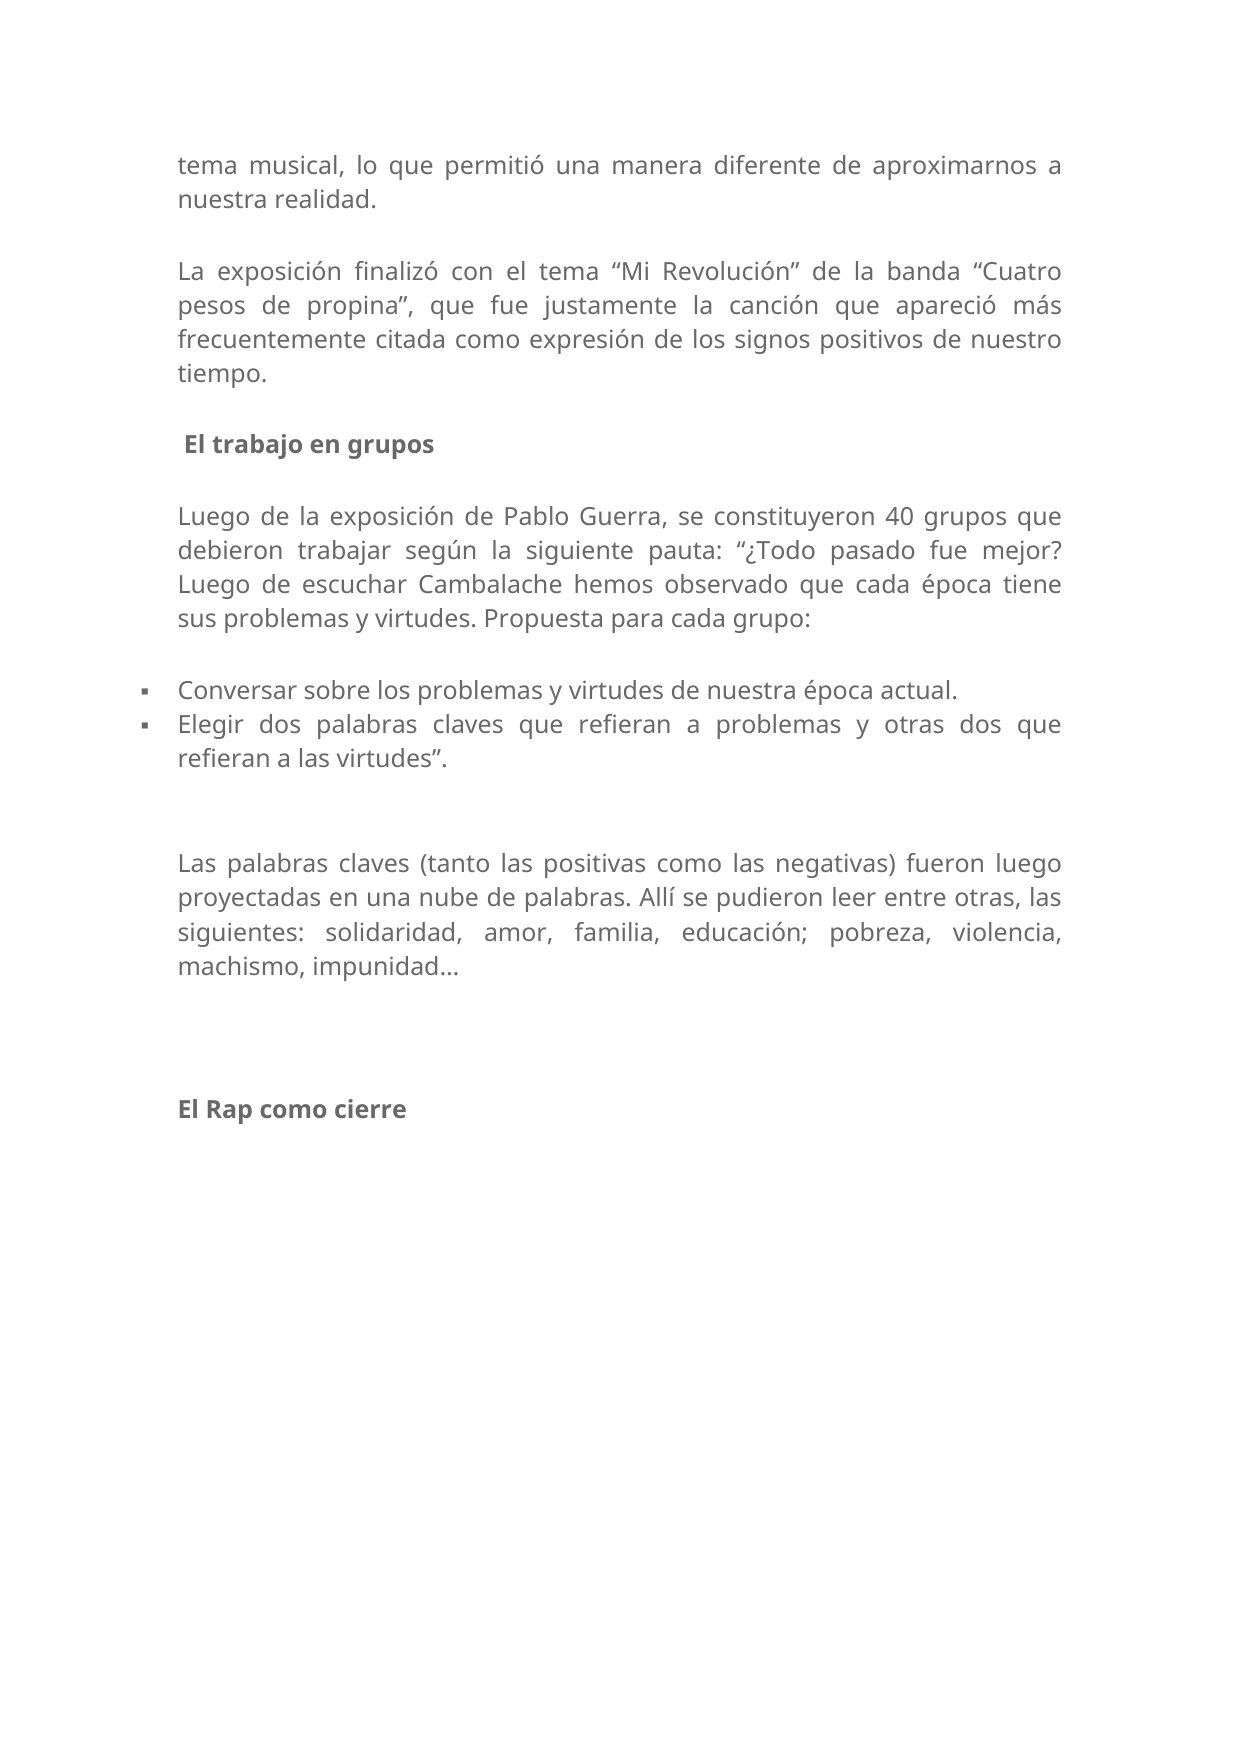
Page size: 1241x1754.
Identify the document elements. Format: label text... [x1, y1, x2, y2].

list Elegir dos palabras claves que refieran a problemas y otras dos que refieran a las virtudes”. [140, 706, 1063, 774]
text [177, 148, 1063, 216]
text La exposición finalizó con el tema “Mi Revolución” de la banda “Cuatro pesos de propina”, que fue justamente la canción que apareció más frecuentemente citada como expresión de los signos positivos de nuestro tiempo. [177, 253, 1063, 389]
text El Rap como cierre [177, 1091, 1063, 1125]
text Luego de la exposición de Pablo Guerra, se constituyeron 40 grupos que debieron trabajar según la siguiente pauta: “¿Todo pasado fue mejor? Luego de escuchar Cambalache hemos observado que cada época tiene sus problemas y virtudes. Propuesta para cada grupo: [177, 498, 1063, 635]
list Conversar sobre los problemas y virtudes de nuestra época actual. [140, 672, 1063, 706]
text Las palabras claves (tanto las positivas como las negativas) fueron luego proyectadas en una nube de palabras. Allí se pudieron leer entre otras, las siguientes: solidaridad, amor, familia, educación; pobreza, violencia, machismo, impunidad… [177, 846, 1063, 982]
text El trabajo en grupos [177, 427, 1063, 461]
